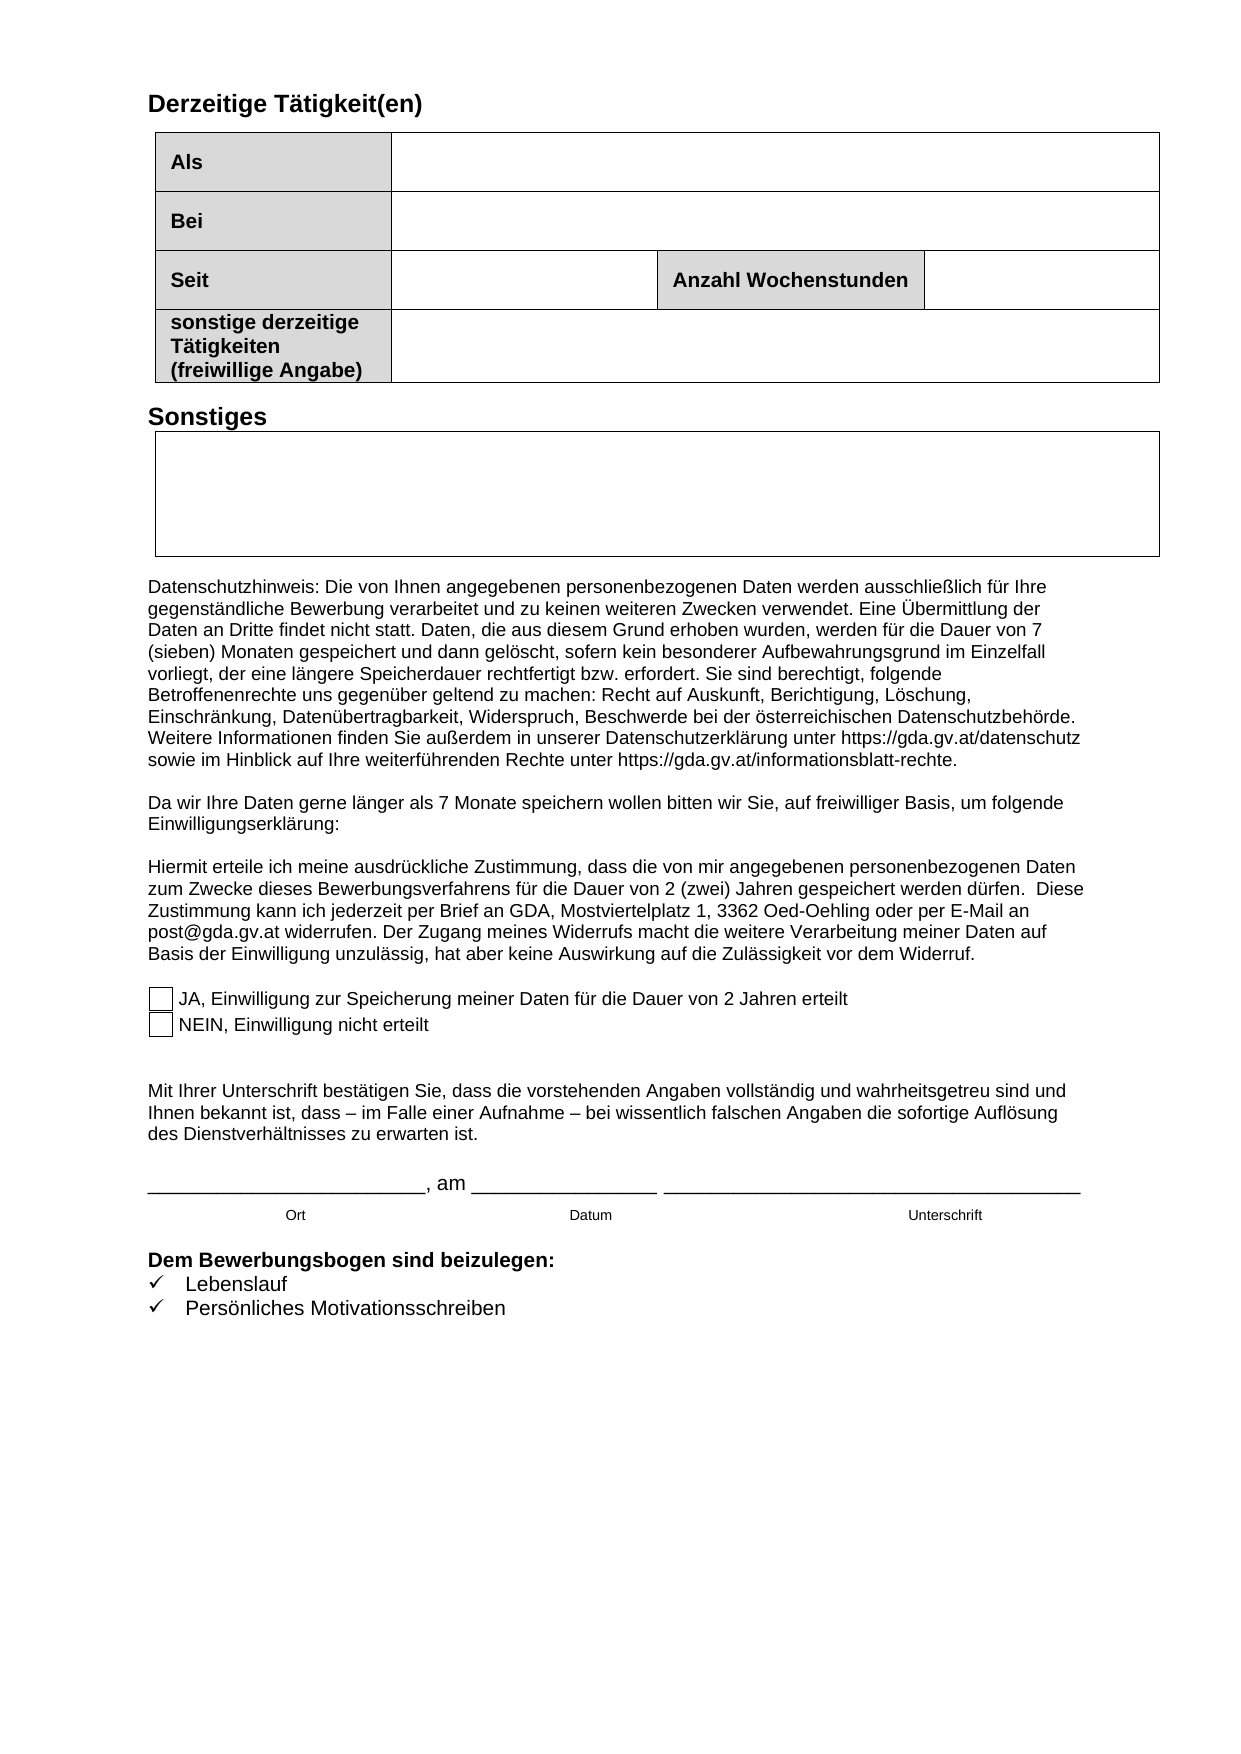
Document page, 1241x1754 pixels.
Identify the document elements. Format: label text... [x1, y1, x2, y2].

text Dem Bewerbungsbogen sind beizulegen: [148, 1248, 1092, 1272]
table_cell [392, 251, 657, 309]
table_cell Bei [156, 192, 391, 250]
text Hiermit erteile ich meine ausdrückliche Zustimmung, dass die von mir angegebenen personenbezogenen Daten zum Zwecke dieses Bewerbungsverfahrens für die Dauer von 2 (zwei) Jahren gespeichert werden dürfen. Diese Zustimmung kann ich jederzeit per Brief an GDA, Mostviertelplatz 1, 3362 Oed-Oehling oder per E-Mail an post@gda.gv.at widerrufen. Der Zugang meines Widerrufs macht die weitere Verarbeitung meiner Daten auf Basis der Einwilligung unzulässig, hat aber keine Auswirkung auf die Zulässigkeit vor dem Widerruf. [148, 856, 1092, 964]
list Lebenslauf [148, 1272, 1092, 1296]
table_cell sonstige derzeitige Tätigkeiten (freiwillige Angabe) [156, 310, 391, 382]
list Persönliches Motivationsschreiben [148, 1296, 1092, 1320]
text Ort Datum Unterschrift [148, 1195, 1092, 1224]
table_header [156, 432, 1159, 556]
text Derzeitige Tätigkeit(en) [148, 89, 1092, 117]
table_cell [392, 192, 1159, 250]
text NEIN, Einwilligung nicht erteilt [148, 1011, 1092, 1037]
table_cell [392, 310, 1159, 382]
text Mit Ihrer Unterschrift bestätigen Sie, dass die vorstehenden Angaben vollständig und wahrheitsgetreu sind und Ihnen bekannt ist, dass – im Falle einer Aufnahme – bei wissentlich falschen Angaben die sofortige Auflösung des Dienstverhältnisses zu erwarten ist. [148, 1080, 1092, 1144]
text JA, Einwilligung zur Speicherung meiner Daten für die Dauer von 2 Jahren erteilt [148, 986, 1092, 1011]
table_header [392, 133, 1159, 191]
table_cell [925, 251, 1159, 309]
table_header Als [156, 133, 391, 191]
text Da wir Ihre Daten gerne länger als 7 Monate speichern wollen bitten wir Sie, auf freiwilliger Basis, um folgende Einwilligungserklärung: [148, 792, 1092, 835]
text ________________________, am ________________ ____________________________________ [148, 1171, 1092, 1195]
table_cell Anzahl Wochenstunden [658, 251, 924, 309]
table_cell Seit [156, 251, 391, 309]
text Sonstiges [148, 402, 1092, 431]
text Datenschutzhinweis: Die von Ihnen angegebenen personenbezogenen Daten werden ausschließlich für Ihre gegenständliche Bewerbung verarbeitet und zu keinen weiteren Zwecken verwendet. Eine Übermittlung der Daten an Dritte findet nicht statt. Daten, die aus diesem Grund erhoben wurden, werden für die Dauer von 7 (sieben) Monaten gespeichert und dann gelöscht, sofern kein besonderer Aufbewahrungsgrund im Einzelfall vorliegt, der eine längere Speicherdauer rechtfertigt bzw. erfordert. Sie sind berechtigt, folgende Betroffenenrechte uns gegenüber geltend zu machen: Recht auf Auskunft, Berichtigung, Löschung, Einschränkung, Datenübertragbarkeit, Widerspruch, Beschwerde bei der österreichischen Datenschutzbehörde. Weitere Informationen finden Sie außerdem in unserer Datenschutzerklärung unter https://gda.gv.at/datenschutz sowie im Hinblick auf Ihre weiterführenden Rechte unter https://gda.gv.at/informationsblatt-rechte. [148, 576, 1092, 770]
